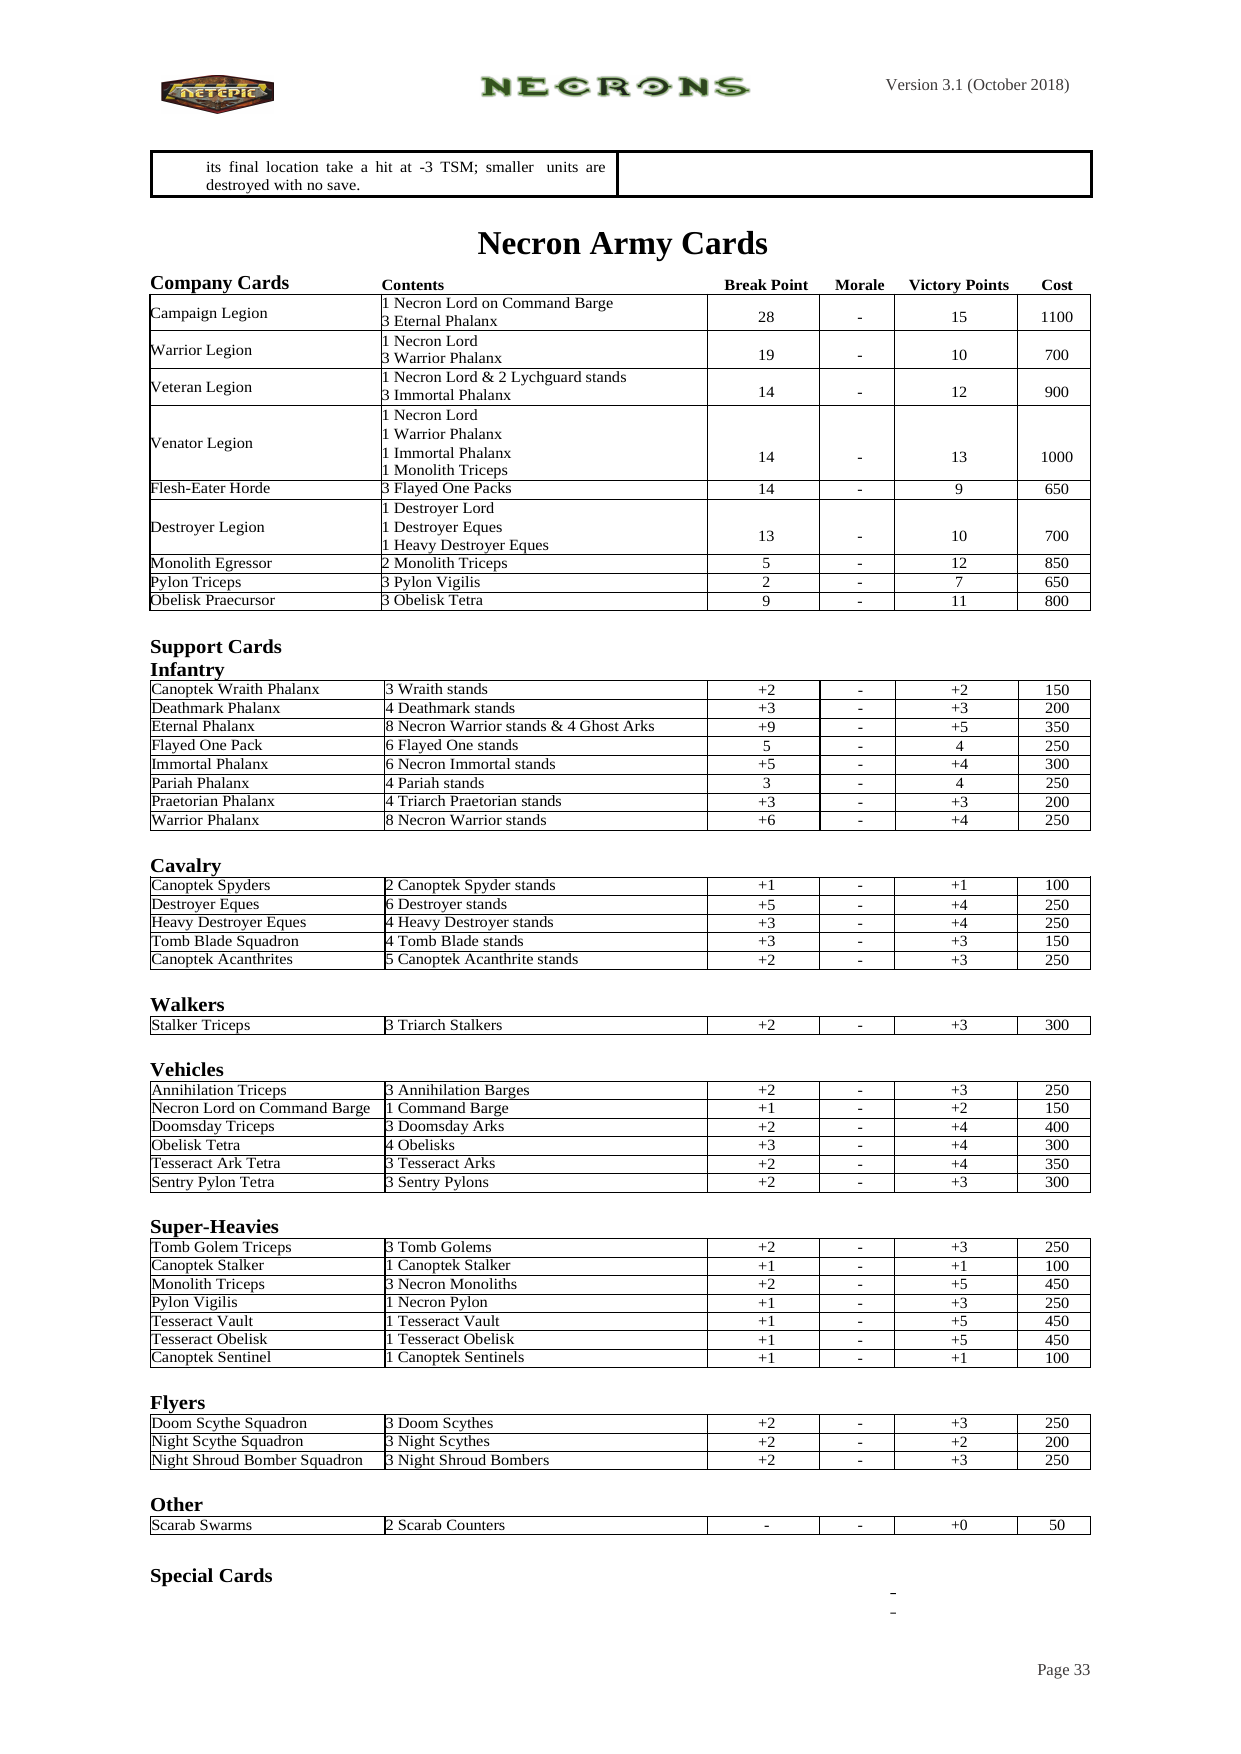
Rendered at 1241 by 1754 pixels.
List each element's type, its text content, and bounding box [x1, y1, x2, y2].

table_cell - [820, 1119, 894, 1136]
table_cell 350 [1019, 719, 1090, 736]
table_cell Canoptek Stalker [151, 1258, 384, 1275]
table_cell 13 [895, 406, 1017, 479]
table_cell 3 Pylon Vigilis [382, 574, 707, 592]
table_cell 9 [708, 593, 819, 610]
table_cell +4 [896, 812, 1018, 830]
table_cell 3 Sentry Pylons [386, 1174, 707, 1192]
table_cell [153, 153, 616, 195]
table_cell +3 [895, 933, 1017, 951]
table_cell 700 [1018, 500, 1090, 554]
table_cell 350 [1018, 1156, 1090, 1173]
table_cell 250 [1018, 1452, 1090, 1469]
table_cell 1 Necron Lord on Command Barge 3 Eternal Phalanx [382, 295, 707, 330]
table_cell - [820, 1258, 894, 1275]
table_cell +2 [708, 1452, 819, 1469]
table_cell Praetorian Phalanx [151, 794, 384, 811]
table_cell +3 [895, 952, 1017, 969]
table_header Doom Scythe Squadron [151, 1415, 384, 1432]
table_cell 14 [708, 369, 819, 405]
table_header 50 [1018, 1517, 1090, 1534]
table_header Canoptek Wraith Phalanx [151, 681, 384, 699]
table_header - [820, 1017, 894, 1034]
table_header +2 [708, 1082, 819, 1099]
table_cell 1 Destroyer Lord 1 Destroyer Eques 1 Heavy Destroyer Eques [382, 500, 707, 554]
table_cell 450 [1018, 1276, 1090, 1293]
table_cell +4 [895, 1156, 1017, 1173]
table_cell 250 [1018, 952, 1090, 969]
table_cell 250 [1019, 775, 1090, 792]
table_cell - [821, 737, 895, 755]
table_cell Necron Lord on Command Barge [151, 1100, 384, 1118]
table_cell Tesseract Ark Tetra [151, 1156, 384, 1173]
table_cell 4 [896, 775, 1018, 792]
table_cell +1 [708, 1350, 819, 1367]
table_cell Eternal Phalanx [151, 719, 384, 736]
table_header 250 [1018, 1082, 1090, 1099]
table_cell 6 Necron Immortal stands [385, 756, 707, 773]
table_cell 6 Destroyer stands [386, 896, 707, 914]
table_header 3 Doom Scythes [386, 1415, 707, 1432]
table_cell 1 Necron Lord & 2 Lychguard stands 3 Immortal Phalanx [382, 369, 707, 405]
table_cell +3 [895, 1452, 1017, 1469]
table_header 150 [1019, 681, 1090, 699]
table_header - [820, 878, 894, 895]
table_header 3 Wraith stands [385, 681, 707, 699]
table_cell +9 [708, 719, 819, 736]
table_cell Night Scythe Squadron [151, 1434, 384, 1451]
table_cell 150 [1018, 1100, 1090, 1118]
table_header +3 [895, 1415, 1017, 1432]
table_cell 4 [896, 737, 1018, 755]
table_cell Night Shroud Bomber Squadron [151, 1452, 384, 1469]
table_cell 1 Necron Pylon [386, 1295, 707, 1312]
subtitle Necron Army Cards [150, 223, 1096, 261]
table_cell Deathmark Phalanx [151, 700, 384, 718]
table_cell 650 [1018, 481, 1090, 498]
table_header Victory Points [895, 261, 1018, 293]
table_cell 8 Necron Warrior stands & 4 Ghost Arks [385, 719, 707, 736]
table_cell - [820, 369, 894, 405]
table_cell 1 Canoptek Sentinels [386, 1350, 707, 1367]
table_cell 3 Night Scythes [386, 1434, 707, 1451]
table_cell 400 [1018, 1119, 1090, 1136]
table_cell 2 [708, 574, 819, 592]
table_cell 450 [1018, 1331, 1090, 1349]
table_cell - [820, 1313, 894, 1330]
table_cell +5 [895, 1313, 1017, 1330]
table_cell 100 [1018, 1350, 1090, 1367]
table_header +3 [895, 1239, 1017, 1257]
table_cell +4 [895, 1119, 1017, 1136]
table_cell Doomsday Triceps [151, 1119, 384, 1136]
table_cell 5 [708, 737, 819, 755]
table_cell 4 Obelisks [386, 1137, 707, 1155]
text Super-Heavies [150, 1215, 1096, 1238]
table_header - [708, 1517, 819, 1534]
table_cell - [821, 794, 895, 811]
table_header +2 [896, 681, 1018, 699]
table_cell Pariah Phalanx [151, 775, 384, 792]
table_cell - [820, 952, 894, 969]
table_header Morale [819, 261, 894, 293]
table_cell - [820, 1331, 894, 1349]
table_cell Sentry Pylon Tetra [151, 1174, 384, 1192]
table_cell 3 Necron Monoliths [386, 1276, 707, 1293]
table_cell 700 [1018, 331, 1090, 368]
table_cell 6 Flayed One stands [385, 737, 707, 755]
table_header Scarab Swarms [151, 1517, 384, 1534]
table_cell - [821, 700, 895, 718]
table_cell Canoptek Sentinel [151, 1350, 384, 1367]
table_cell [619, 153, 1090, 195]
table_cell Campaign Legion [151, 295, 381, 330]
table_cell 9 [895, 481, 1017, 498]
table_cell - [821, 775, 895, 792]
table_cell +1 [708, 1258, 819, 1275]
table_cell 12 [895, 369, 1017, 405]
table_cell Tesseract Obelisk [151, 1331, 384, 1349]
table_cell 250 [1019, 812, 1090, 830]
table_cell - [820, 1434, 894, 1451]
table_cell +1 [708, 1313, 819, 1330]
table_cell - [820, 500, 894, 554]
table_cell +3 [896, 794, 1018, 811]
table_cell +2 [708, 1276, 819, 1293]
table_cell 1100 [1018, 295, 1090, 330]
table_header 2 Canoptek Spyder stands [386, 878, 707, 895]
table_cell 1 Necron Lord 3 Warrior Phalanx [382, 331, 707, 368]
table_header - [820, 1415, 894, 1432]
table_cell 13 [708, 500, 819, 554]
text Cavalry [150, 854, 1096, 876]
table_cell +3 [896, 700, 1018, 718]
table_cell 450 [1018, 1313, 1090, 1330]
table_cell - [820, 1174, 894, 1192]
table_header 250 [1018, 1239, 1090, 1257]
table_cell +2 [708, 1119, 819, 1136]
table_cell - [820, 1276, 894, 1293]
table_cell +5 [896, 719, 1018, 736]
table_cell Monolith Triceps [151, 1276, 384, 1293]
table_header Annihilation Triceps [151, 1082, 384, 1099]
table_cell 650 [1018, 574, 1090, 592]
table_cell 1 Canoptek Stalker [386, 1258, 707, 1275]
table_cell 3 Doomsday Arks [386, 1119, 707, 1136]
table_header - [820, 1082, 894, 1099]
table_cell Immortal Phalanx [151, 756, 384, 773]
table_header 250 [1018, 1415, 1090, 1432]
table_cell 1 Command Barge [386, 1100, 707, 1118]
table_cell Obelisk Praecursor [151, 593, 381, 610]
table_cell - [820, 1100, 894, 1118]
table_header 3 Tomb Golems [386, 1239, 707, 1257]
table_cell +4 [896, 756, 1018, 773]
table_cell 250 [1018, 896, 1090, 914]
table_cell 4 Triarch Praetorian stands [385, 794, 707, 811]
table_cell 250 [1019, 737, 1090, 755]
table_cell +2 [708, 1434, 819, 1451]
table_cell Monolith Egressor [151, 555, 381, 573]
table_cell 4 Tomb Blade stands [386, 933, 707, 951]
table_cell Tomb Blade Squadron [151, 933, 384, 951]
table_header - [820, 1239, 894, 1257]
table_cell - [820, 896, 894, 914]
table_cell Destroyer Eques [151, 896, 384, 914]
table_cell 4 Deathmark stands [385, 700, 707, 718]
table_cell Veteran Legion [151, 369, 381, 405]
table_cell 200 [1018, 1434, 1090, 1451]
table_cell 15 [895, 295, 1017, 330]
table_cell +5 [708, 896, 819, 914]
table_header +1 [708, 878, 819, 895]
table_cell +2 [895, 1100, 1017, 1118]
table_cell 150 [1018, 933, 1090, 951]
table_cell - [820, 331, 894, 368]
table_cell 300 [1018, 1137, 1090, 1155]
table_cell Warrior Legion [151, 331, 381, 368]
table_cell - [820, 1295, 894, 1312]
table_cell 28 [708, 295, 819, 330]
table_header Cost [1018, 261, 1090, 293]
table_cell 3 Flayed One Packs [382, 481, 707, 498]
table_cell Warrior Phalanx [151, 812, 384, 830]
table_cell +4 [895, 1137, 1017, 1155]
table_cell +3 [708, 1137, 819, 1155]
table_header Company Cards [150, 261, 381, 293]
table_header +2 [708, 1415, 819, 1432]
table_cell - [820, 574, 894, 592]
table_cell Heavy Destroyer Eques [151, 915, 384, 932]
table_cell 10 [895, 500, 1017, 554]
table_cell 12 [895, 555, 1017, 573]
table_cell +5 [895, 1276, 1017, 1293]
table_cell - [820, 933, 894, 951]
table_header +2 [708, 1017, 819, 1034]
table_cell - [820, 1452, 894, 1469]
table_cell 5 [708, 555, 819, 573]
table_cell Venator Legion [151, 406, 381, 479]
table_cell +4 [895, 896, 1017, 914]
table_cell +2 [708, 952, 819, 969]
table_cell - [820, 1137, 894, 1155]
text Walkers [150, 993, 1096, 1016]
table_cell +1 [708, 1295, 819, 1312]
table_cell 14 [708, 481, 819, 498]
table_cell 5 Canoptek Acanthrite stands [386, 952, 707, 969]
table_header Stalker Triceps [151, 1017, 384, 1034]
text Flyers [150, 1391, 1096, 1414]
picture [479, 75, 752, 100]
table_cell - [820, 406, 894, 479]
table_header 3 Triarch Stalkers [386, 1017, 707, 1034]
table_cell +3 [708, 933, 819, 951]
table_cell +3 [895, 1174, 1017, 1192]
table_cell Obelisk Tetra [151, 1137, 384, 1155]
table_cell 7 [895, 574, 1017, 592]
table_header Canoptek Spyders [151, 878, 384, 895]
table_cell 2 Monolith Triceps [382, 555, 707, 573]
table_cell 800 [1018, 593, 1090, 610]
table_cell 4 Pariah stands [385, 775, 707, 792]
table_cell 900 [1018, 369, 1090, 405]
table_cell +4 [895, 915, 1017, 932]
text Support Cards [150, 635, 1096, 658]
table_cell 100 [1018, 1258, 1090, 1275]
text Other [150, 1493, 1096, 1516]
table_cell 4 Heavy Destroyer stands [386, 915, 707, 932]
table_cell +5 [708, 756, 819, 773]
table_header +3 [895, 1017, 1017, 1034]
table_cell - [820, 1156, 894, 1173]
table_header - [821, 681, 895, 699]
table_cell Destroyer Legion [151, 500, 381, 554]
table_cell 3 [708, 775, 819, 792]
table_cell Pylon Triceps [151, 574, 381, 592]
text Vehicles [150, 1058, 1096, 1081]
table_cell +2 [708, 1156, 819, 1173]
table_header Contents [381, 261, 707, 293]
table_cell 3 Night Shroud Bombers [386, 1452, 707, 1469]
table_header - [820, 1517, 894, 1534]
table_header +3 [895, 1082, 1017, 1099]
table_cell Flesh-Eater Horde [151, 481, 381, 498]
table_cell 3 Obelisk Tetra [382, 593, 707, 610]
table_header +2 [708, 681, 819, 699]
table_cell +1 [708, 1331, 819, 1349]
table_cell 1 Necron Lord 1 Warrior Phalanx 1 Immortal Phalanx 1 Monolith Triceps [382, 406, 707, 479]
table_cell - [821, 719, 895, 736]
table_cell 200 [1019, 700, 1090, 718]
table_header +2 [708, 1239, 819, 1257]
table_cell 250 [1018, 915, 1090, 932]
table_cell +3 [708, 700, 819, 718]
table_header 3 Annihilation Barges [386, 1082, 707, 1099]
table_cell +2 [895, 1434, 1017, 1451]
table_cell 1 Tesseract Vault [386, 1313, 707, 1330]
table_cell 14 [708, 406, 819, 479]
table_cell 250 [1018, 1295, 1090, 1312]
table_cell 300 [1019, 756, 1090, 773]
table_cell Flayed One Pack [151, 737, 384, 755]
table_cell +1 [895, 1258, 1017, 1275]
table_cell - [820, 1350, 894, 1367]
table_cell 10 [895, 331, 1017, 368]
text Infantry [150, 658, 1096, 680]
table_header 2 Scarab Counters [386, 1517, 707, 1534]
table_cell 19 [708, 331, 819, 368]
table_cell +3 [708, 915, 819, 932]
table_cell 300 [1018, 1174, 1090, 1192]
table_cell 200 [1019, 794, 1090, 811]
table_cell - [820, 555, 894, 573]
table_header Break Point [707, 261, 819, 293]
table_cell Canoptek Acanthrites [151, 952, 384, 969]
table_cell 850 [1018, 555, 1090, 573]
table_cell 1 Tesseract Obelisk [386, 1331, 707, 1349]
table_header +1 [895, 878, 1017, 895]
picture [161, 75, 274, 114]
table_cell Tesseract Vault [151, 1313, 384, 1330]
table_cell - [821, 812, 895, 830]
table_header +0 [895, 1517, 1017, 1534]
table_cell - [820, 481, 894, 498]
table_cell 8 Necron Warrior stands [385, 812, 707, 830]
table_cell 3 Tesseract Arks [386, 1156, 707, 1173]
table_header 300 [1018, 1017, 1090, 1034]
table_cell +1 [895, 1350, 1017, 1367]
table_cell +5 [895, 1331, 1017, 1349]
table_cell - [820, 915, 894, 932]
table_cell +2 [708, 1174, 819, 1192]
text Special Cards [150, 1564, 1096, 1587]
table_cell Pylon Vigilis [151, 1295, 384, 1312]
table_cell 1000 [1018, 406, 1090, 479]
table_cell +3 [708, 794, 819, 811]
table_cell +3 [895, 1295, 1017, 1312]
table_header Tomb Golem Triceps [151, 1239, 384, 1257]
table_cell - [820, 593, 894, 610]
table_cell 11 [895, 593, 1017, 610]
table_header 100 [1018, 878, 1090, 895]
table_cell +6 [708, 812, 819, 830]
table_cell +1 [708, 1100, 819, 1118]
table_cell - [821, 756, 895, 773]
table_cell - [820, 295, 894, 330]
